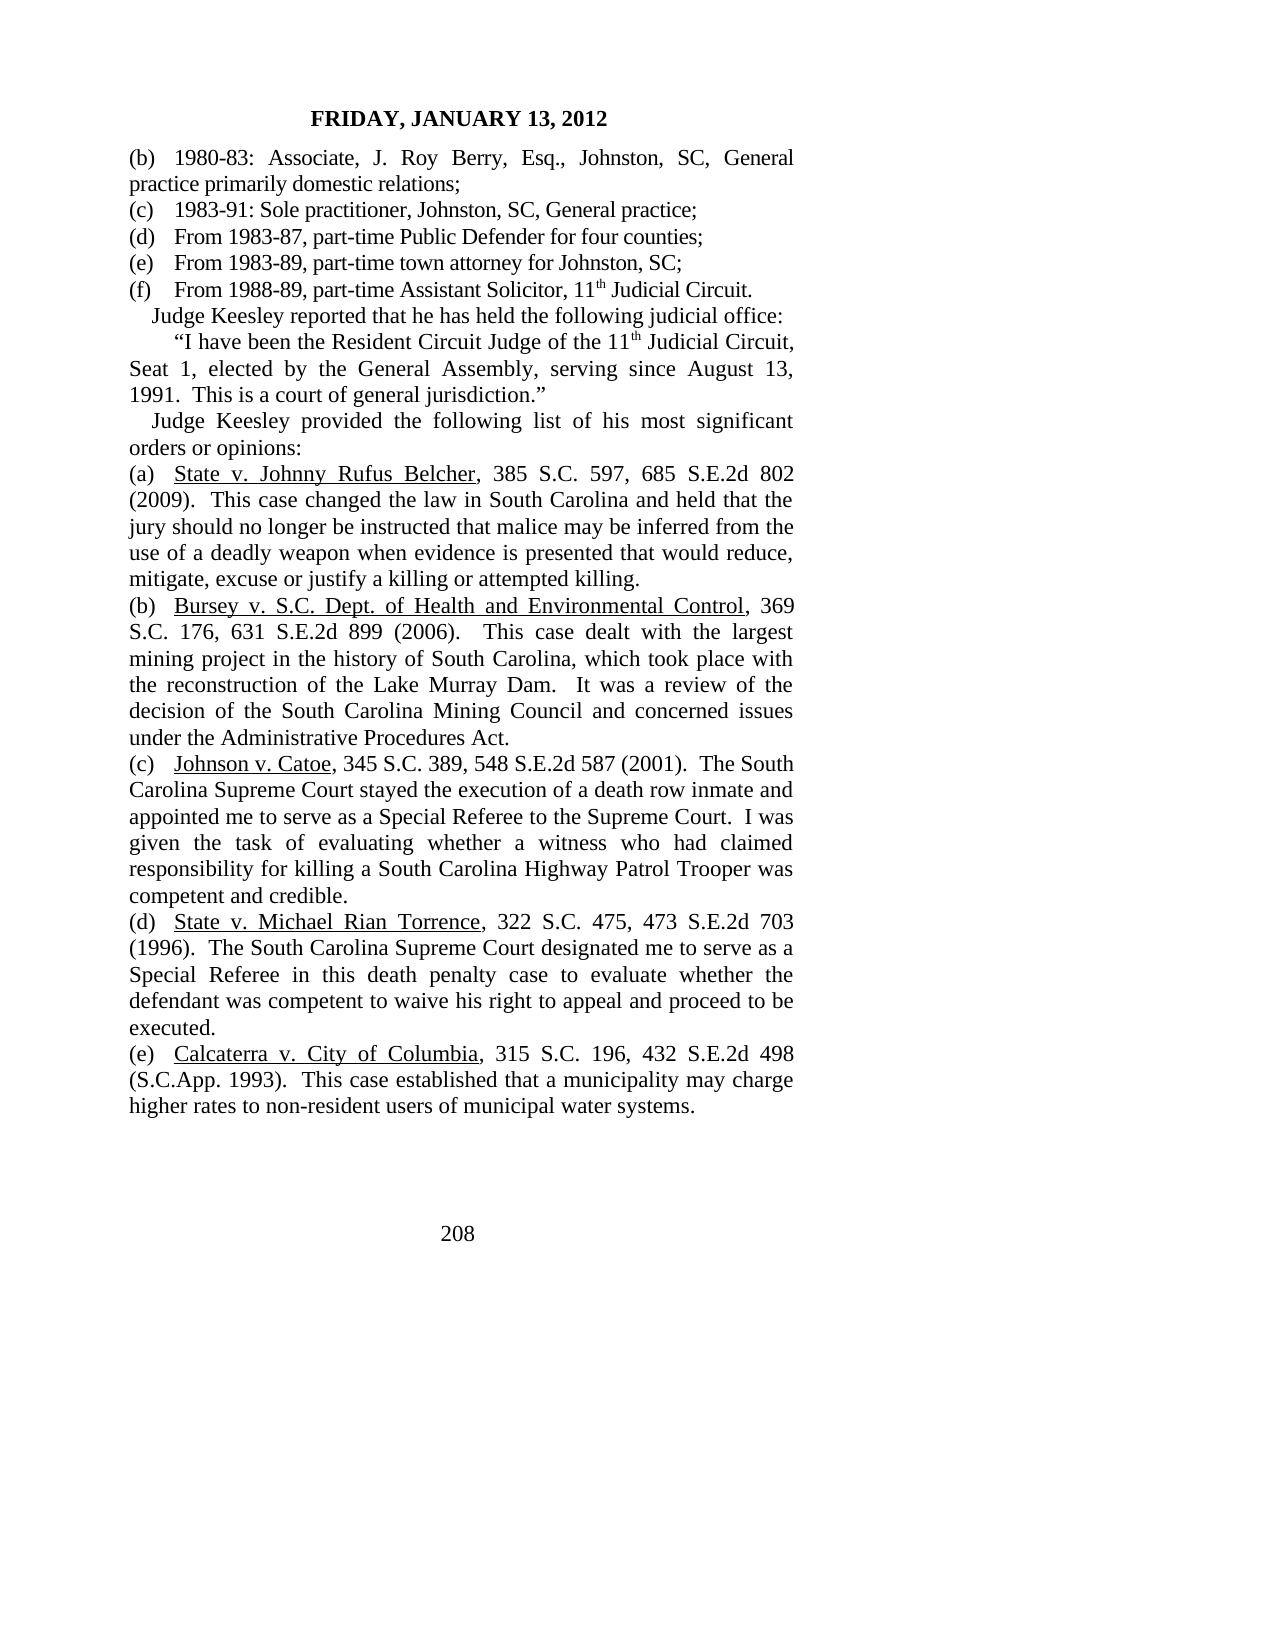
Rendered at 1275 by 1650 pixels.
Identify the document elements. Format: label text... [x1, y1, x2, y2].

text Judge Keesley reported that he has held the following judicial office: [129, 302, 794, 328]
text (e) From 1983-89, part-time town attorney for Johnston, SC; [129, 249, 794, 276]
text Judge Keesley provided the following list of his most significant orders or opinions: [129, 407, 794, 460]
text (d) From 1983-87, part-time Public Defender for four counties; [129, 223, 794, 249]
text (c) Johnson v. Catoe, 345 S.C. 389, 548 S.E.2d 587 (2001). The South Carolina Supreme Court stayed the execution of a death row inmate and appointed me to serve as a Special Referee to the Supreme Court. I was given the task of evaluating whether a witness who had claimed responsibility for killing a South Carolina Highway Patrol Trooper was competent and credible. [129, 750, 794, 908]
text (c) 1983-91: Sole practitioner, Johnston, SC, General practice; [129, 197, 794, 223]
text (a) State v. Johnny Rufus Belcher, 385 S.C. 597, 685 S.E.2d 802 (2009). This case changed the law in South Carolina and held that the jury should no longer be instructed that malice may be inferred from the use of a deadly weapon when evidence is presented that would reduce, mitigate, excuse or justify a killing or attempted killing. [129, 460, 794, 592]
text (b) Bursey v. S.C. Dept. of Health and Environmental Control, 369 S.C. 176, 631 S.E.2d 899 (2006). This case dealt with the largest mining project in the history of South Carolina, which took place with the reconstruction of the Lake Murray Dam. It was a review of the decision of the South Carolina Mining Council and concerned issues under the Administrative Procedures Act. [129, 592, 794, 750]
text (d) State v. Michael Rian Torrence, 322 S.C. 475, 473 S.E.2d 703 (1996). The South Carolina Supreme Court designated me to serve as a Special Referee in this death penalty case to evaluate whether the defendant was competent to waive his right to appeal and proceed to be executed. [129, 908, 794, 1040]
text (b) 1980-83: Associate, J. Roy Berry, Esq., Johnston, SC, General practice primarily domestic relations; [129, 144, 794, 197]
text (f) From 1988-89, part-time Assistant Solicitor, 11th Judicial Circuit. [129, 276, 794, 302]
text “I have been the Resident Circuit Judge of the 11th Judicial Circuit, Seat 1, elected by the General Assembly, serving since August 13, 1991. This is a court of general jurisdiction.” [129, 328, 794, 407]
text (e) Calcaterra v. City of Columbia, 315 S.C. 196, 432 S.E.2d 498 (S.C.App. 1993). This case established that a municipality may charge higher rates to non-resident users of municipal water systems. [129, 1040, 794, 1119]
